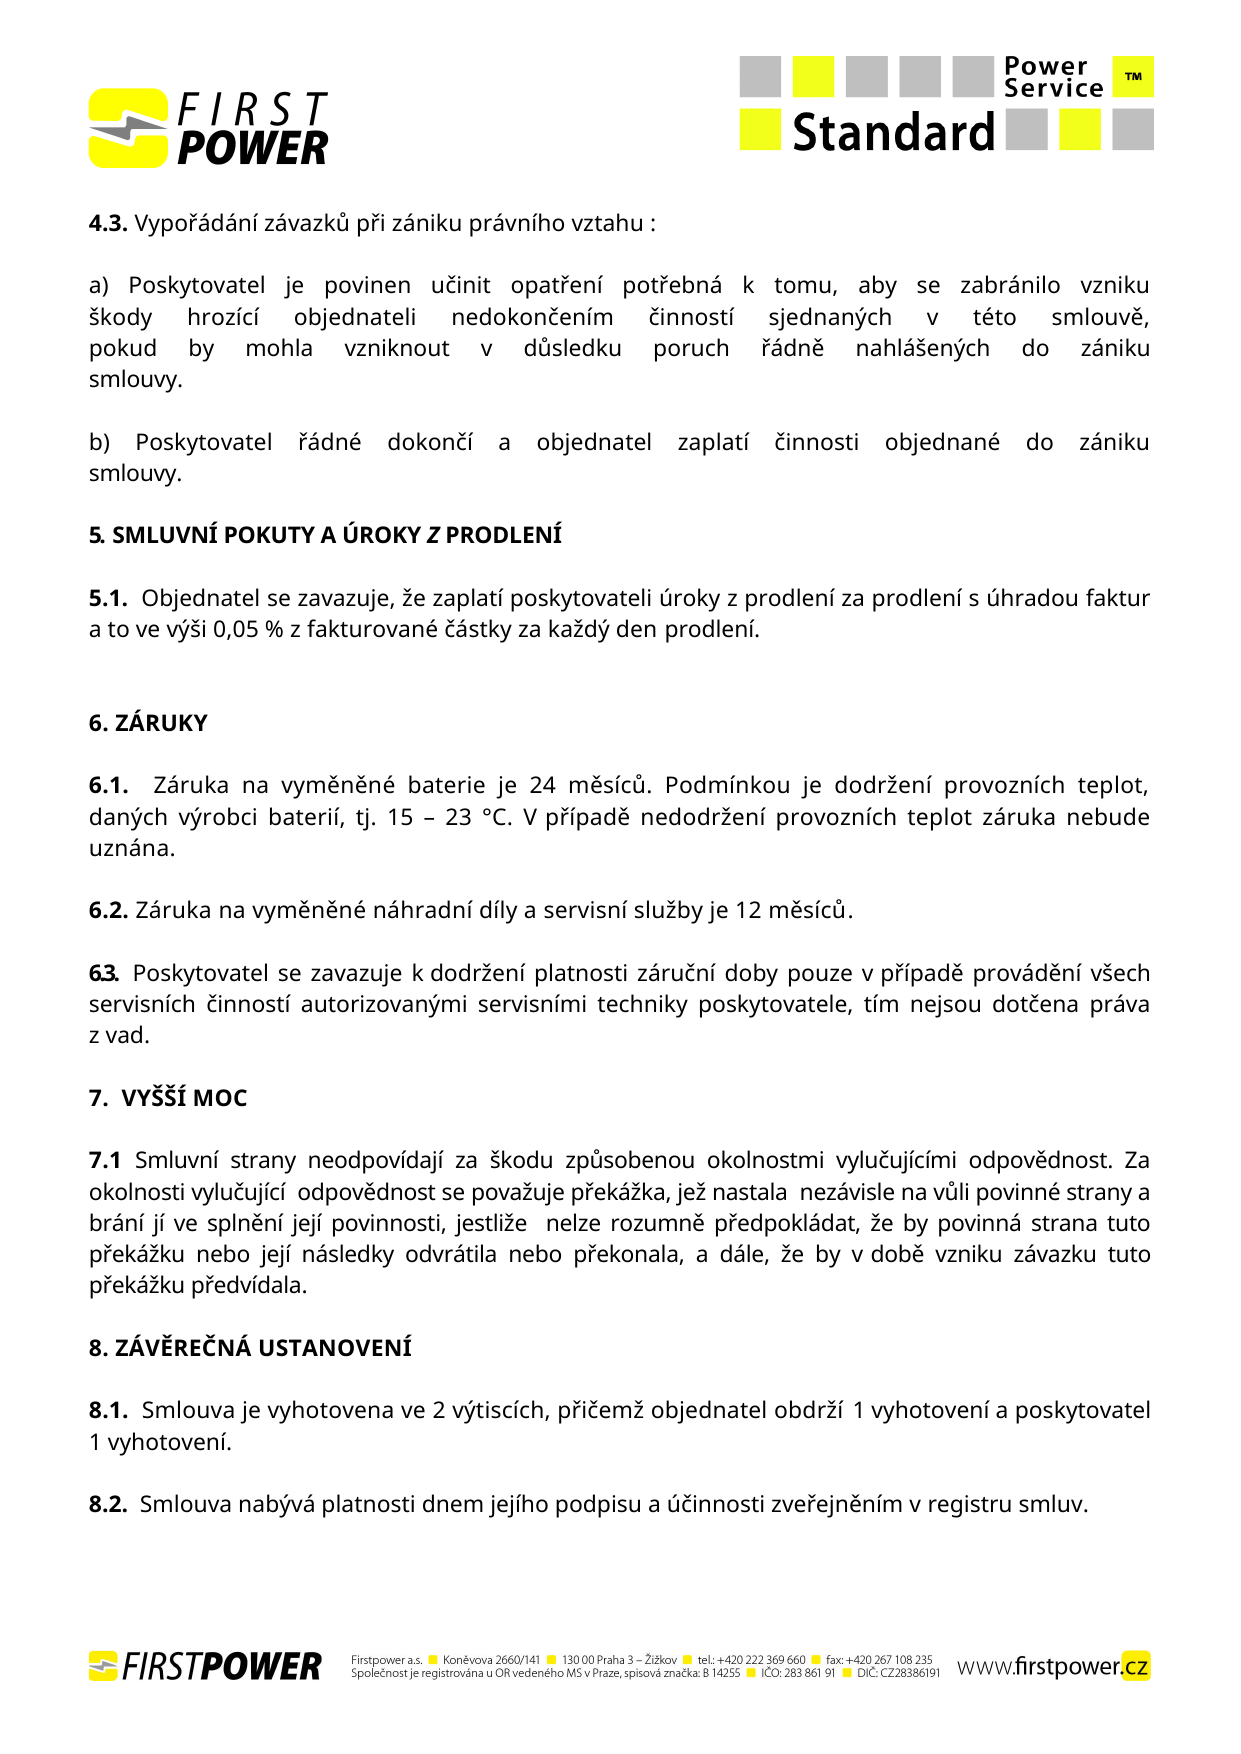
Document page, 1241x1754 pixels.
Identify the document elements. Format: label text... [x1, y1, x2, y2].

text 7.1 Smluvní strany neodpovídají za škodu způsobenou okolnostmi vylučujícími odpovědnost. Za okolnosti vylučující odpovědnost se považuje překážka, jež nastala nezávisle na vůli povinné strany a brání jí ve splnění její povinnosti, jestliže nelze rozumně předpokládat, že by povinná strana tuto překážku nebo její následky odvrátila nebo překonala, a dále, že by v době vzniku závazku tuto překážku předvídala. [89, 1144, 1152, 1301]
text a) Poskytovatel je povinen učinit opatření potřebná k tomu, aby se zabránilo vzniku škody hrozící objednateli nedokončením činností sjednaných v této smlouvě, pokud by mohla vzniknout v důsledku poruch řádně nahlášených do zániku smlouvy. [89, 269, 1152, 394]
text b) Poskytovatel řádné dokončí a objednatel zaplatí činnosti objednané do zániku smlouvy. [89, 426, 1152, 488]
text 6.2. Záruka na vyměněné náhradní díly a servisní služby je 12 měsíců. [89, 894, 1152, 926]
text 5.1. Objednatel se zavazuje, že zaplatí poskytovateli úroky z prodlení za prodlení s úhradou faktur a to ve výši 0,05 % z fakturované částky za každý den prodlení. [89, 582, 1152, 644]
text 4.3. Vypořádání závazků při zániku právního vztahu : [89, 207, 1152, 238]
text 5. SMLUVNÍ POKUTY A ÚROKY Z PRODLENÍ [89, 519, 1152, 551]
text 7. VYŠŠÍ MOC [89, 1082, 1152, 1113]
text 6.1. Záruka na vyměněné baterie je 24 měsíců. Podmínkou je dodržení provozních teplot, daných výrobci baterií, tj. 15 – 23 °C. V případě nedodržení provozních teplot záruka nebude uznána. [89, 769, 1152, 863]
text 8.2. Smlouva nabývá platnosti dnem jejího podpisu a účinnosti zveřejněním v registru smluv. [89, 1488, 1152, 1519]
picture [0, 0, 1241, 260]
text 8. ZÁVĚREČNÁ USTANOVENÍ [89, 1332, 1152, 1363]
text 6.3. Poskytovatel se zavazuje k dodržení platnosti záruční doby pouze v případě provádění všech servisních činností autorizovanými servisními techniky poskytovatele, tím nejsou dotčena práva z vad. [89, 957, 1152, 1051]
picture [88, 1650, 1151, 1681]
text 6. ZÁRUKY [89, 707, 1152, 738]
text 8.1. Smlouva je vyhotovena ve 2 výtiscích, přičemž objednatel obdrží 1 vyhotovení a poskytovatel 1 vyhotovení. [89, 1394, 1152, 1457]
